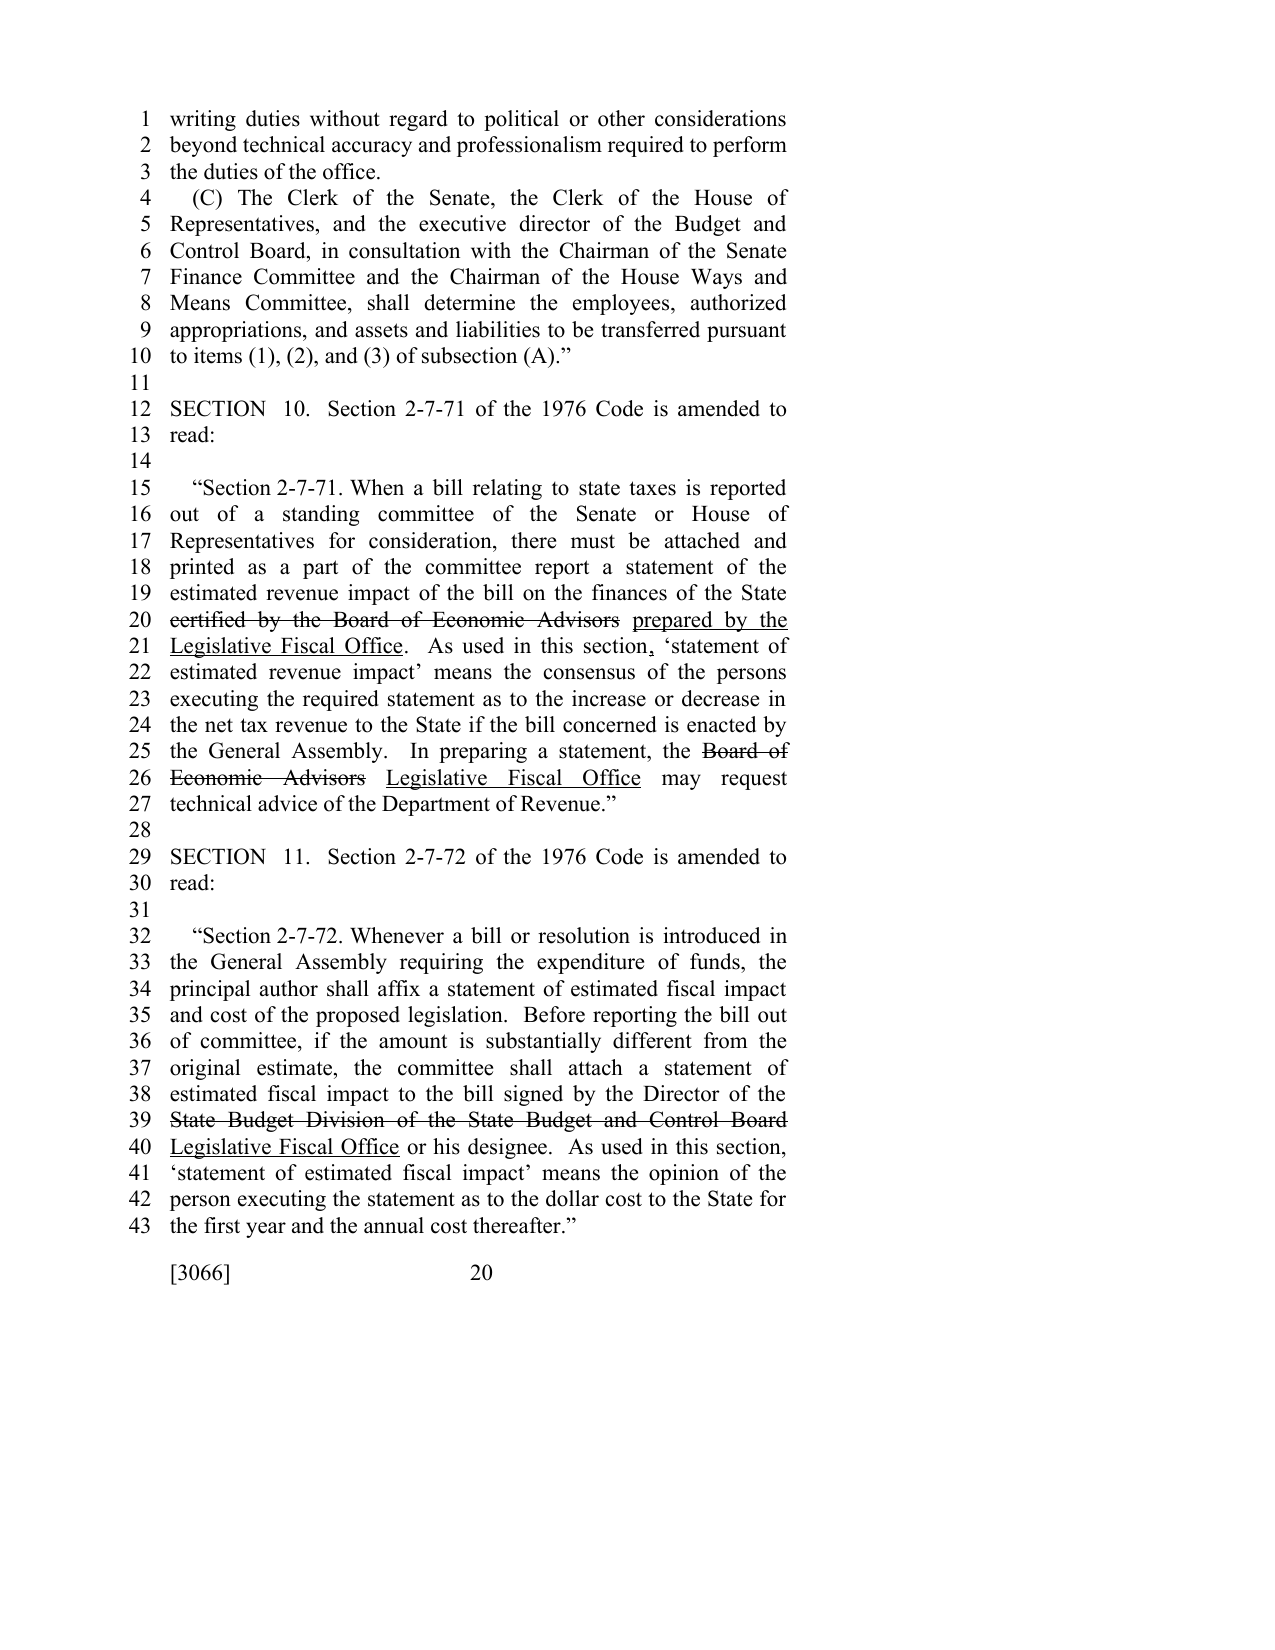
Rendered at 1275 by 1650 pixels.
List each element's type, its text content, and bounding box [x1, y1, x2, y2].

text “Section 2-7-71. When a bill relating to state taxes is reported out of a standing committee of the Senate or House of Representatives for consideration, there must be attached and printed as a part of the committee report a statement of the estimated revenue impact of the bill on the finances of the State certified by the Board of Economic Advisors prepared by the Legislative Fiscal Office. As used in this section, ‘statement of estimated revenue impact’ means the consensus of the persons executing the required statement as to the increase or decrease in the net tax revenue to the State if the bill concerned is enacted by the General Assembly. In preparing a statement, the Board of Economic Advisors Legislative Fiscal Office may request technical advice of the Department of Revenue.” [169, 474, 787, 817]
text “Section 2-7-72. Whenever a bill or resolution is introduced in the General Assembly requiring the expenditure of funds, the principal author shall affix a statement of estimated fiscal impact and cost of the proposed legislation. Before reporting the bill out of committee, if the amount is substantially different from the original estimate, the committee shall attach a statement of estimated fiscal impact to the bill signed by the Director of the State Budget Division of the State Budget and Control Board Legislative Fiscal Office or his designee. As used in this section, ‘statement of estimated fiscal impact’ means the opinion of the person executing the statement as to the dollar cost to the State for the first year and the annual cost thereafter.” [169, 1122, 787, 1238]
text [169, 105, 787, 184]
text SECTION 10. Section 2-7-71 of the 1976 Code is amended to read: [169, 395, 787, 448]
text SECTION 11. Section 2-7-72 of the 1976 Code is amended to read: [169, 843, 787, 896]
text “Section 2-7-72. Whenever a bill or resolution is introduced in the General Assembly requiring the expenditure of funds, the principal author shall affix a statement of estimated fiscal impact and cost of the proposed legislation. Before reporting the bill out of committee, if the amount is substantially different from the original estimate, the committee shall attach a statement of estimated fiscal impact to the bill signed by the Director of the State Budget Division of the State Budget and Control Board Legislative Fiscal Office or his designee. As used in this section, ‘statement of estimated fiscal impact’ means the opinion of the person executing the statement as to the dollar cost to the State for the first year and the annual cost thereafter.” [169, 922, 787, 1121]
text (C) The Clerk of the Senate, the Clerk of the House of Representatives, and the executive director of the Budget and Control Board, in consultation with the Chairman of the Senate Finance Committee and the Chairman of the House Ways and Means Committee, shall determine the employees, authorized appropriations, and assets and liabilities to be transferred pursuant to items (1), (2), and (3) of subsection (A).” [169, 184, 787, 368]
